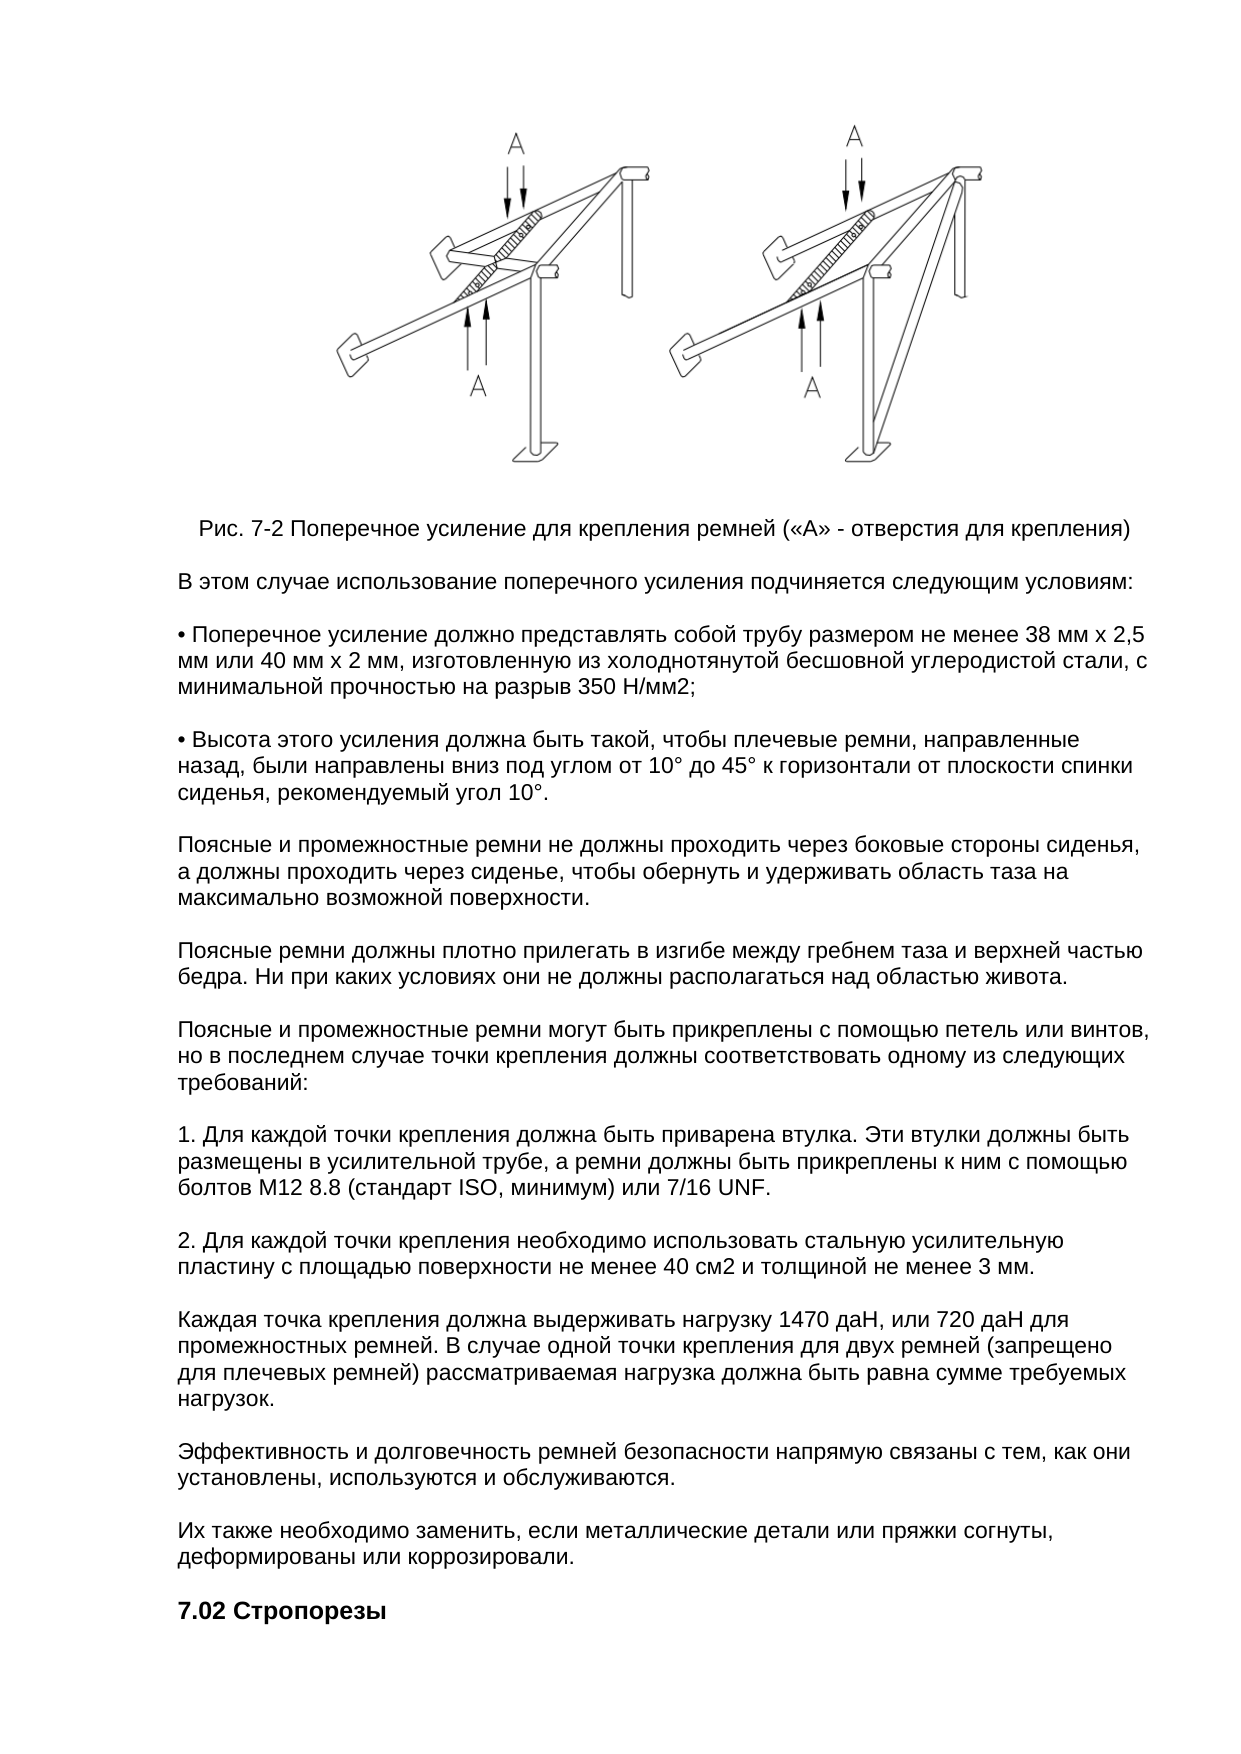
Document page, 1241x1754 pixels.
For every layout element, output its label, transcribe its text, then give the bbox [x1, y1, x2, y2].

picture [313, 118, 1015, 489]
text Поясные ремни должны плотно прилегать в изгибе между гребнем таза и верхней частью бедра. Ни при каких условиях они не должны располагаться над областью живота. [177, 911, 1152, 989]
text Рис. 7-2 Поперечное усиление для крепления ремней («А» - отверстия для крепления) [177, 515, 1152, 542]
text В этом случае использование поперечного усиления подчиняется следующим условиям: [177, 568, 1152, 594]
text 7.02 Стропорезы [177, 1569, 1152, 1624]
text • Поперечное усиление должно представлять собой трубу размером не менее 38 мм х 2,5 мм или 40 мм х 2 мм, изготовленную из холоднотянутой бесшовной углеродистой стали, с минимальной прочностью на разрыв 350 Н/мм2; [177, 594, 1152, 700]
text • Высота этого усиления должна быть такой, чтобы плечевые ремни, направленные назад, были направлены вниз под углом от 10° до 45° к горизонтали от плоскости спинки сиденья, рекомендуемый угол 10°. [177, 700, 1152, 805]
text Поясные и промежностные ремни не должны проходить через боковые стороны сиденья, а должны проходить через сиденье, чтобы обернуть и удерживать область таза на максимально возможной поверхности. [177, 805, 1152, 911]
text 2. Для каждой точки крепления необходимо использовать стальную усилительную пластину с площадью поверхности не менее 40 см2 и толщиной не менее 3 мм. Каждая точка крепления должна выдерживать нагрузку 1470 даН, или 720 даН для промежностных ремней. В случае одной точки крепления для двух ремней (запрещено для плечевых ремней) рассматриваемая нагрузка должна быть равна сумме требуемых нагрузок. Эффективность и долговечность ремней безопасности напрямую связаны с тем, как они установлены, используются и обслуживаются. Их также необходимо заменить, если металлические детали или пряжки согнуты, деформированы или коррозировали. [177, 1200, 1152, 1569]
text Поясные и промежностные ремни могут быть прикреплены с помощью петель или винтов, но в последнем случае точки крепления должны соответствовать одному из следующих требований: 1. Для каждой точки крепления должна быть приварена втулка. Эти втулки должны быть размещены в усилительной трубе, а ремни должны быть прикреплены к ним с помощью болтов M12 8.8 (стандарт ISO, минимум) или 7/16 UNF. [177, 989, 1152, 1200]
